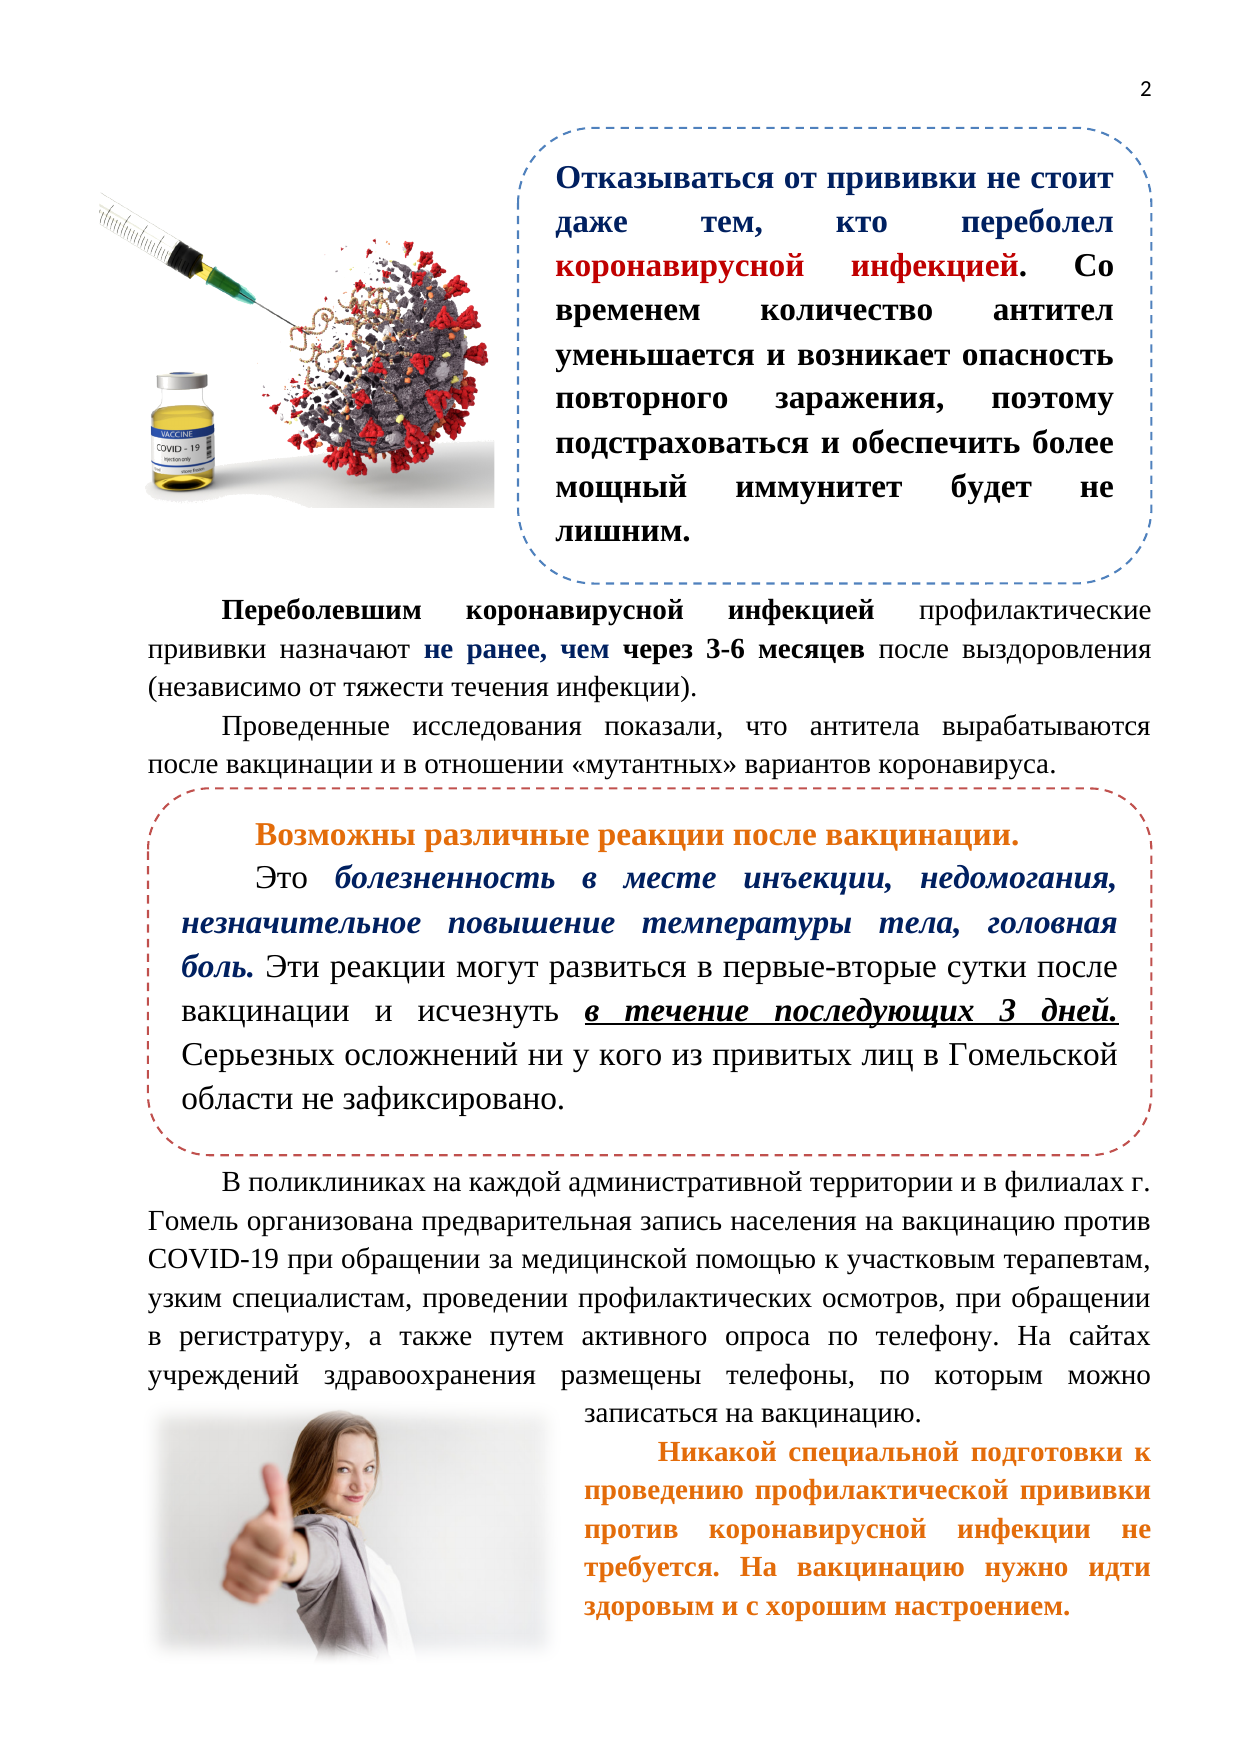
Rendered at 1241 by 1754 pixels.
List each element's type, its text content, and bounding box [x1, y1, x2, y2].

text Проведенные исследования показали, что антитела вырабатываются после вакцинации и в отношении «мутантных» вариантов коронавируса. [148, 708, 1152, 780]
text Переболевшим коронавирусной инфекцией профилактические прививки назначают не ранее, чем через 3-6 месяцев после выздоровления (независимо от тяжести течения инфекции). [148, 592, 1152, 703]
text Никакой специальной подготовки к проведению профилактической прививки против коронавирусной инфекции не требуется. На вакцинацию нужно идти здоровым и с хорошим настроением. [560, 1434, 1152, 1622]
picture [169, 1428, 535, 1637]
picture [99, 192, 495, 508]
text В поликлиниках на каждой административной территории и в филиалах г. Гомель организована предварительная запись населения на вакцинацию против COVID-19 при обращении за медицинской помощью к участковым терапевтам, узким специалистам, проведении профилактических осмотров, при обращении в регистратуру, а также путем активного опроса по телефону. На сайтах учреждений здравоохранения размещены телефоны, по которым можно записаться на вакцинацию. [148, 1164, 1152, 1429]
